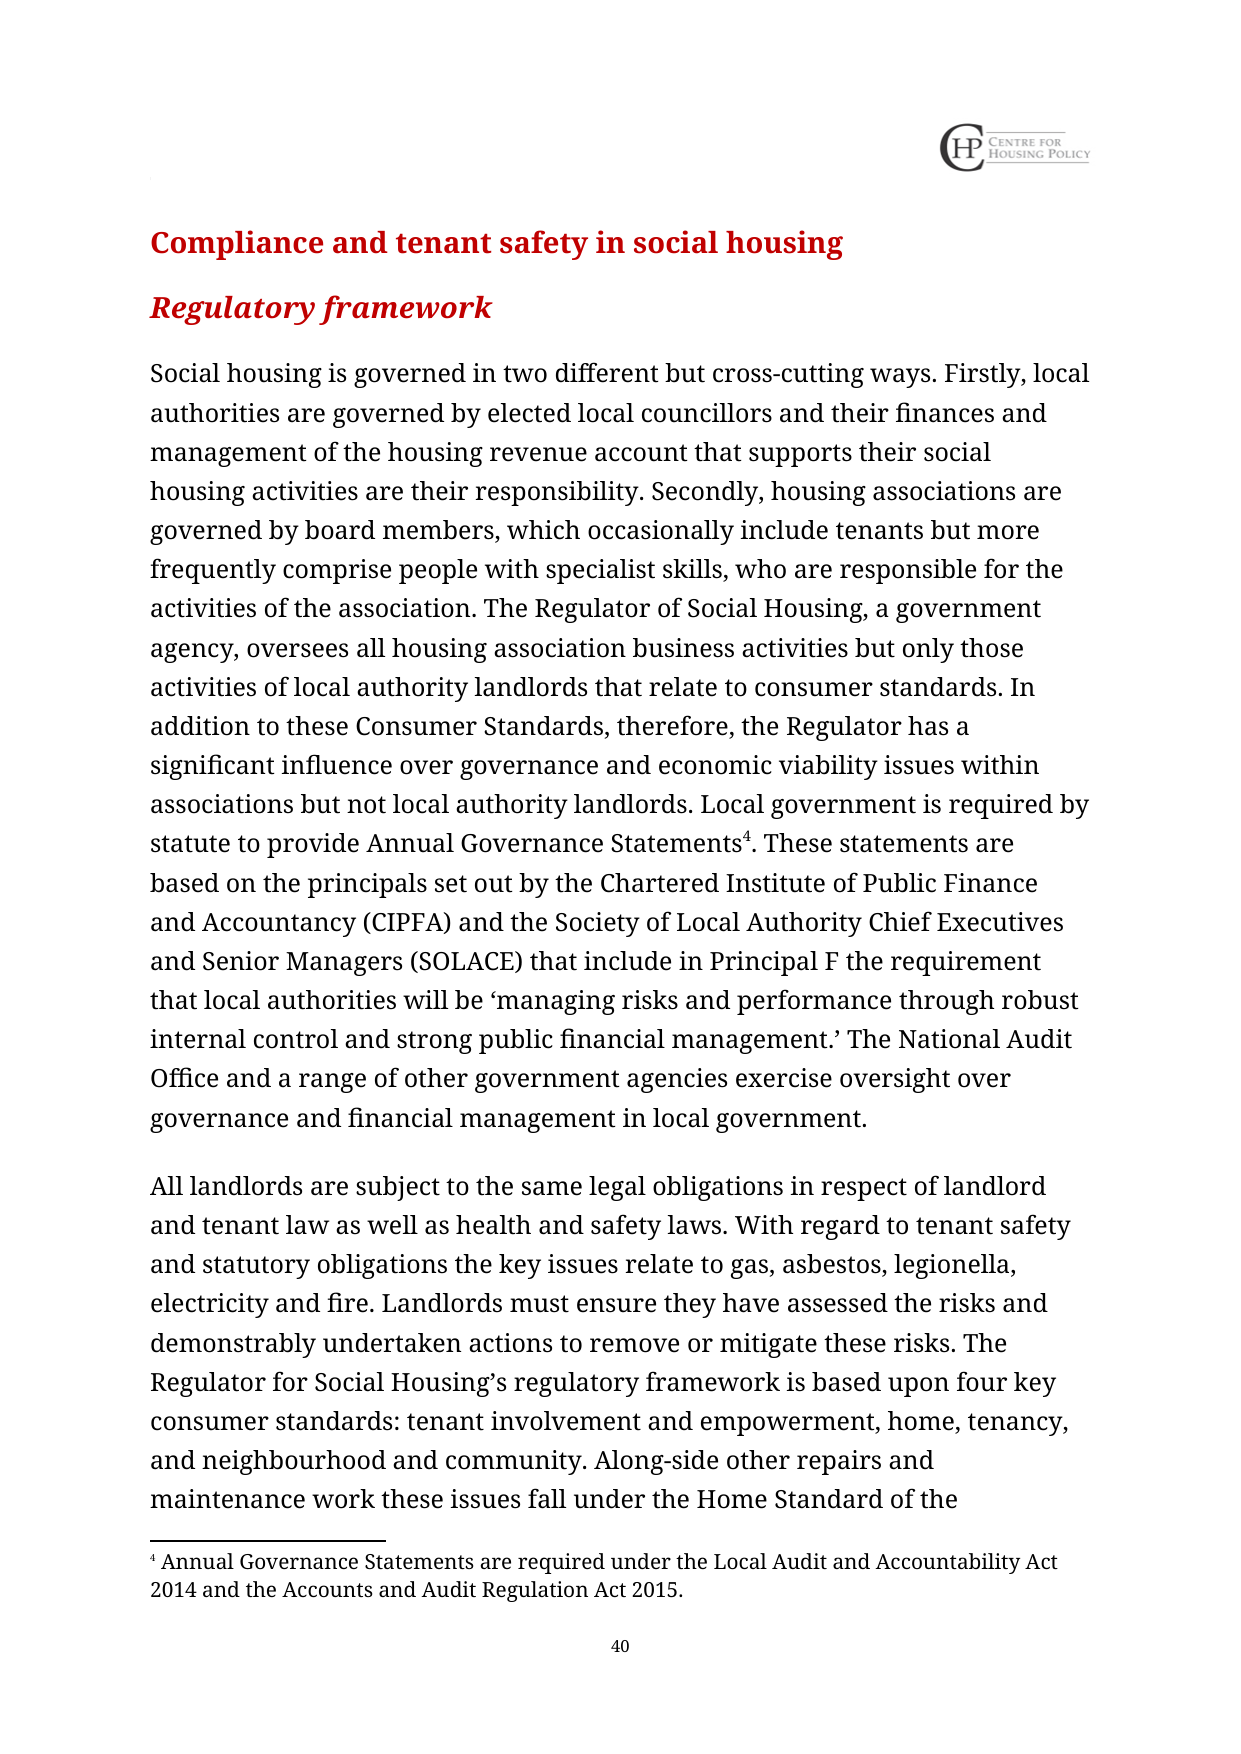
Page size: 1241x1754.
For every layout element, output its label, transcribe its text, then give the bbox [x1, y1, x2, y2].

text Social housing is governed in two different but cross-cutting ways. Firstly, local authorities are governed by elected local councillors and their finances and management of the housing revenue account that supports their social housing activities are their responsibility. Secondly, housing associations are governed by board members, which occasionally include tenants but more frequently comprise people with specialist skills, who are responsible for the activities of the association. The Regulator of Social Housing, a government agency, oversees all housing association business activities but only those activities of local authority landlords that relate to consumer standards. In addition to these Consumer Standards, therefore, the Regulator has a significant influence over governance and economic viability issues within associations but not local authority landlords. Local government is required by statute to provide Annual Governance Statements. These statements are based on the principals set out by the Chartered Institute of Public Finance and Accountancy (CIPFA) and the Society of Local Authority Chief Executives and Senior Managers (SOLACE) that include in Principal F the requirement that local authorities will be ‘managing risks and performance through robust internal control and strong public financial management.’ The National Audit Office and a range of other government agencies exercise oversight over governance and financial management in local government. [150, 356, 1090, 1134]
subtitle Regulatory framework [150, 287, 1090, 327]
picture [932, 118, 1099, 177]
subtitle Compliance and tenant safety in social housing [150, 222, 1090, 262]
